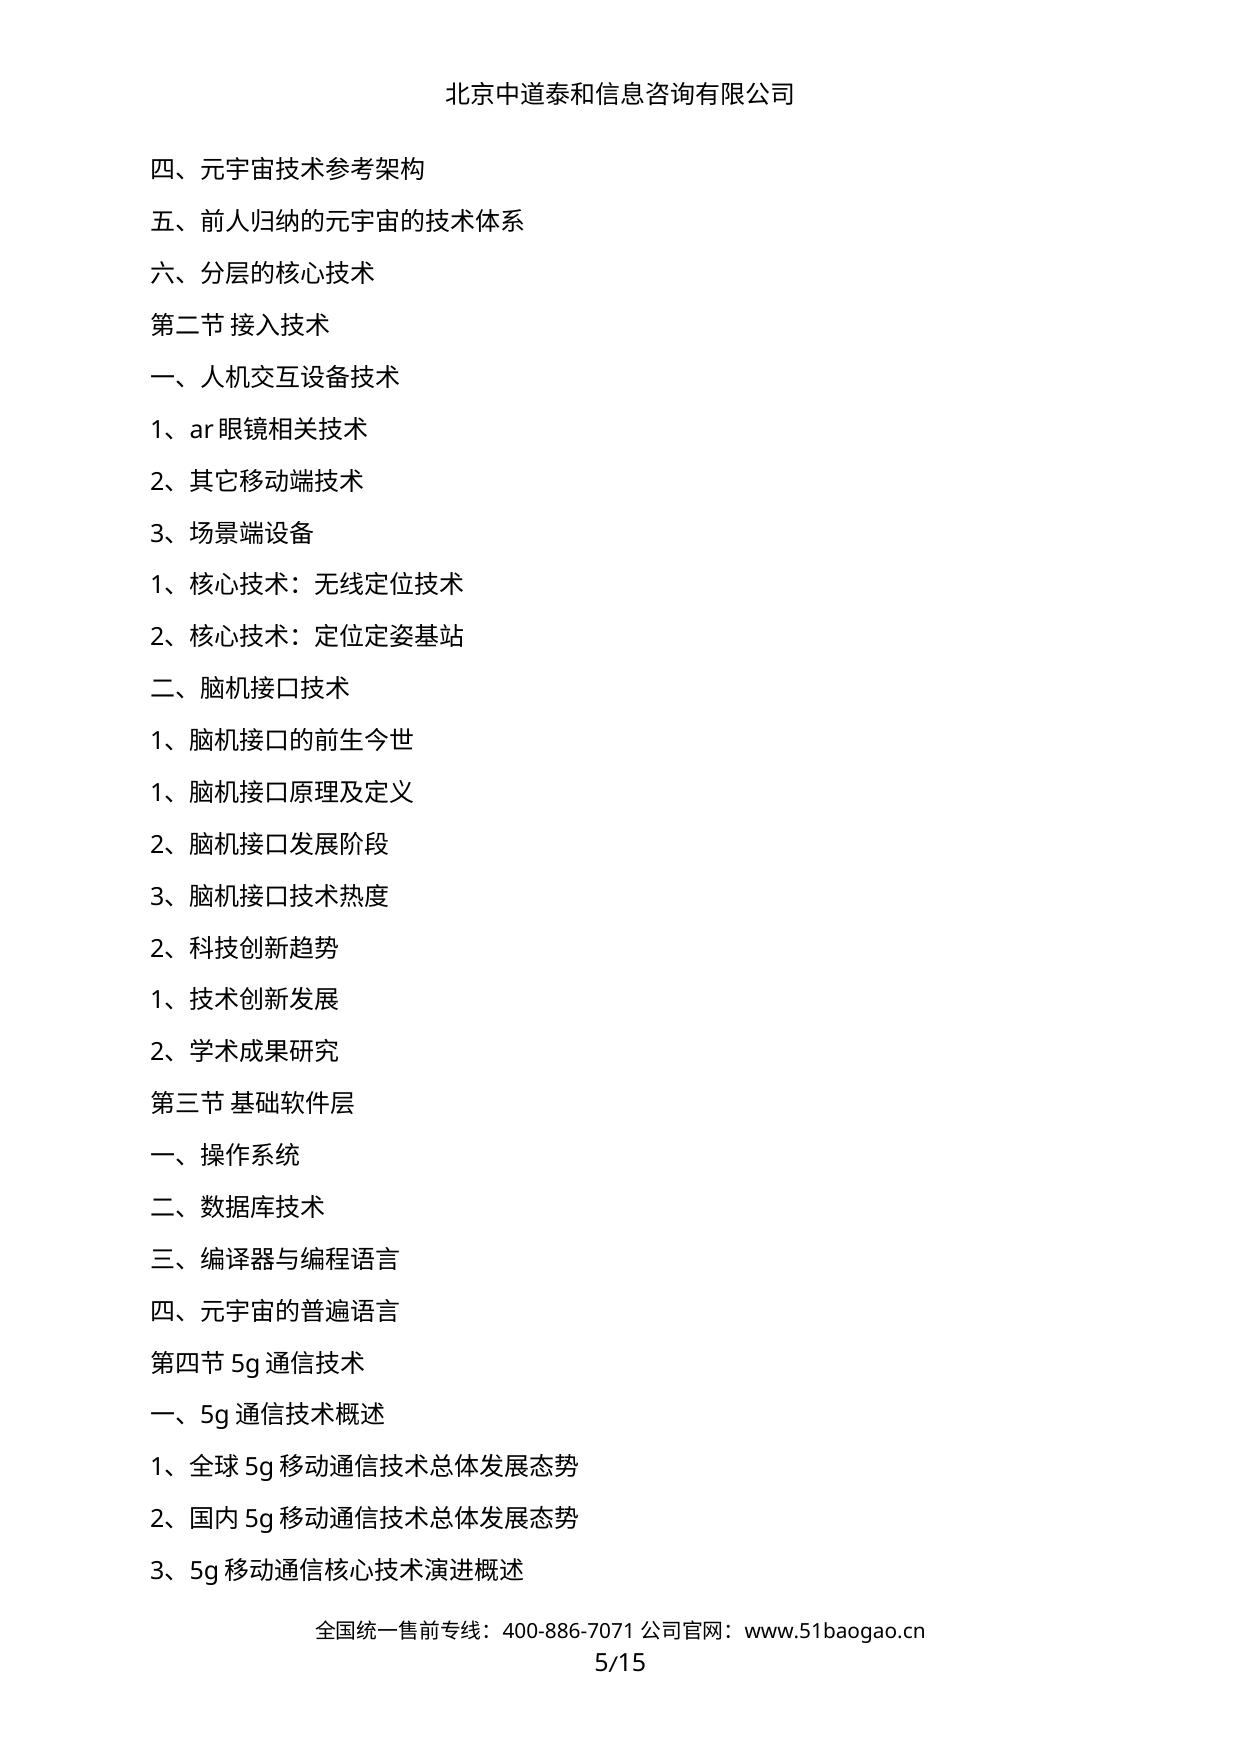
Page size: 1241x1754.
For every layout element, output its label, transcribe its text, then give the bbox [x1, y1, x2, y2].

text 三、编译器与编程语言 [150, 1239, 1090, 1276]
text 一、操作系统 [150, 1136, 1090, 1172]
text 1、核心技术：无线定位技术 [150, 565, 1090, 601]
text 1、脑机接口原理及定义 [150, 772, 1090, 809]
text 一、5g通信技术概述 [150, 1395, 1090, 1431]
text 四、元宇宙技术参考架构 [150, 150, 1090, 186]
text 1、技术创新发展 [150, 980, 1090, 1016]
text 1、全球5g移动通信技术总体发展态势 [150, 1447, 1090, 1483]
text 1、脑机接口的前生今世 [150, 721, 1090, 757]
text 2、核心技术：定位定姿基站 [150, 617, 1090, 653]
text 3、场景端设备 [150, 513, 1090, 549]
text 四、元宇宙的普遍语言 [150, 1291, 1090, 1327]
text 3、脑机接口技术热度 [150, 876, 1090, 912]
text 2、脑机接口发展阶段 [150, 824, 1090, 861]
text 2、国内5g移动通信技术总体发展态势 [150, 1499, 1090, 1535]
text 第二节 接入技术 [150, 306, 1090, 342]
text 第四节 5g通信技术 [150, 1343, 1090, 1379]
text 1、ar眼镜相关技术 [150, 409, 1090, 446]
text 2、学术成果研究 [150, 1032, 1090, 1068]
text 第三节 基础软件层 [150, 1084, 1090, 1120]
text 二、数据库技术 [150, 1187, 1090, 1224]
text 一、人机交互设备技术 [150, 357, 1090, 394]
text 2、其它移动端技术 [150, 461, 1090, 497]
text 2、科技创新趋势 [150, 928, 1090, 964]
text 3、5g移动通信核心技术演进概述 [150, 1551, 1090, 1587]
text 二、脑机接口技术 [150, 669, 1090, 705]
text 五、前人归纳的元宇宙的技术体系 [150, 202, 1090, 238]
text 六、分层的核心技术 [150, 254, 1090, 290]
